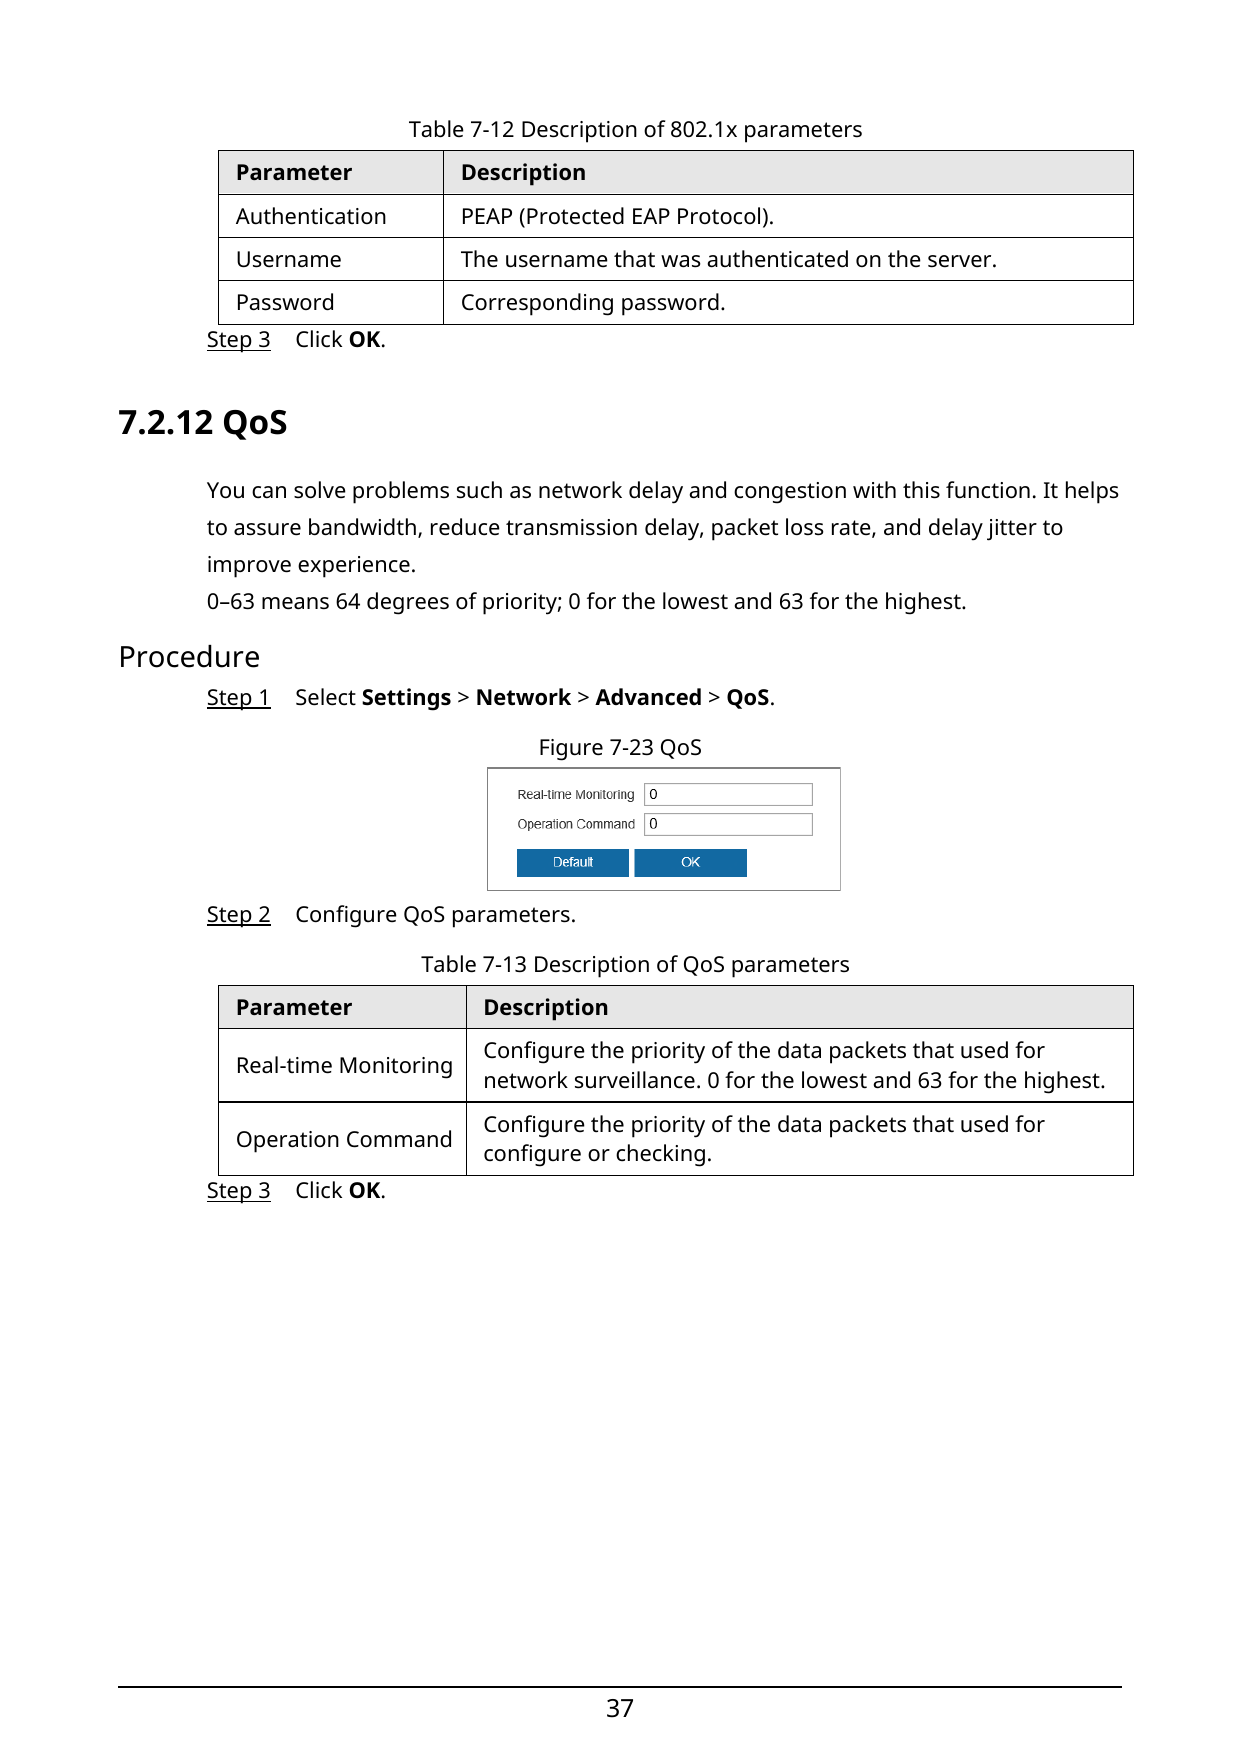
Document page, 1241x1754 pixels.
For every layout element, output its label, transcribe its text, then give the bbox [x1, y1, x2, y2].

text You can solve problems such as network delay and congestion with this function. It helps to assure bandwidth, reduce transmission delay, packet loss rate, and delay jitter to improve experience. [207, 475, 1122, 579]
table_cell Configure the priority of the data packets that used for configure or checking. [467, 1103, 1133, 1174]
text 0–63 means 64 degrees of priority; 0 for the lowest and 63 for the highest. [207, 586, 1122, 616]
table_cell PEAP (Protected EAP Protocol). [444, 195, 1133, 237]
table_cell Password [219, 281, 443, 323]
subtitle 7.2.12 QoS [118, 399, 1122, 444]
text Table 7-13 Description of QoS parameters [149, 949, 1122, 979]
text Procedure [118, 636, 1122, 676]
table_cell Operation Command [219, 1103, 466, 1174]
table_cell Real-time Monitoring [219, 1029, 466, 1101]
table_header Parameter [219, 986, 466, 1028]
text Step 3 Click OK. [207, 1176, 1122, 1205]
text Figure 7-23 QoS [118, 732, 1122, 761]
text Table 7-12 Description of 802.1x parameters [149, 114, 1122, 144]
picture [487, 767, 841, 891]
table_header Description [444, 151, 1133, 193]
table_cell The username that was authenticated on the server. [444, 238, 1133, 280]
table_cell Username [219, 238, 443, 280]
table_cell Configure the priority of the data packets that used for network surveillance. 0 for the lowest and 63 for the highest. [467, 1029, 1133, 1101]
text Step 1 Select Settings > Network > Advanced > QoS. [207, 682, 1122, 712]
table_cell Authentication [219, 195, 443, 237]
table_header Description [467, 986, 1133, 1028]
text Step 3 Click OK. [207, 324, 1122, 354]
table_header Parameter [219, 151, 443, 193]
text Step 2 Configure QoS parameters. [207, 899, 1122, 929]
table_cell Corresponding password. [444, 281, 1133, 323]
